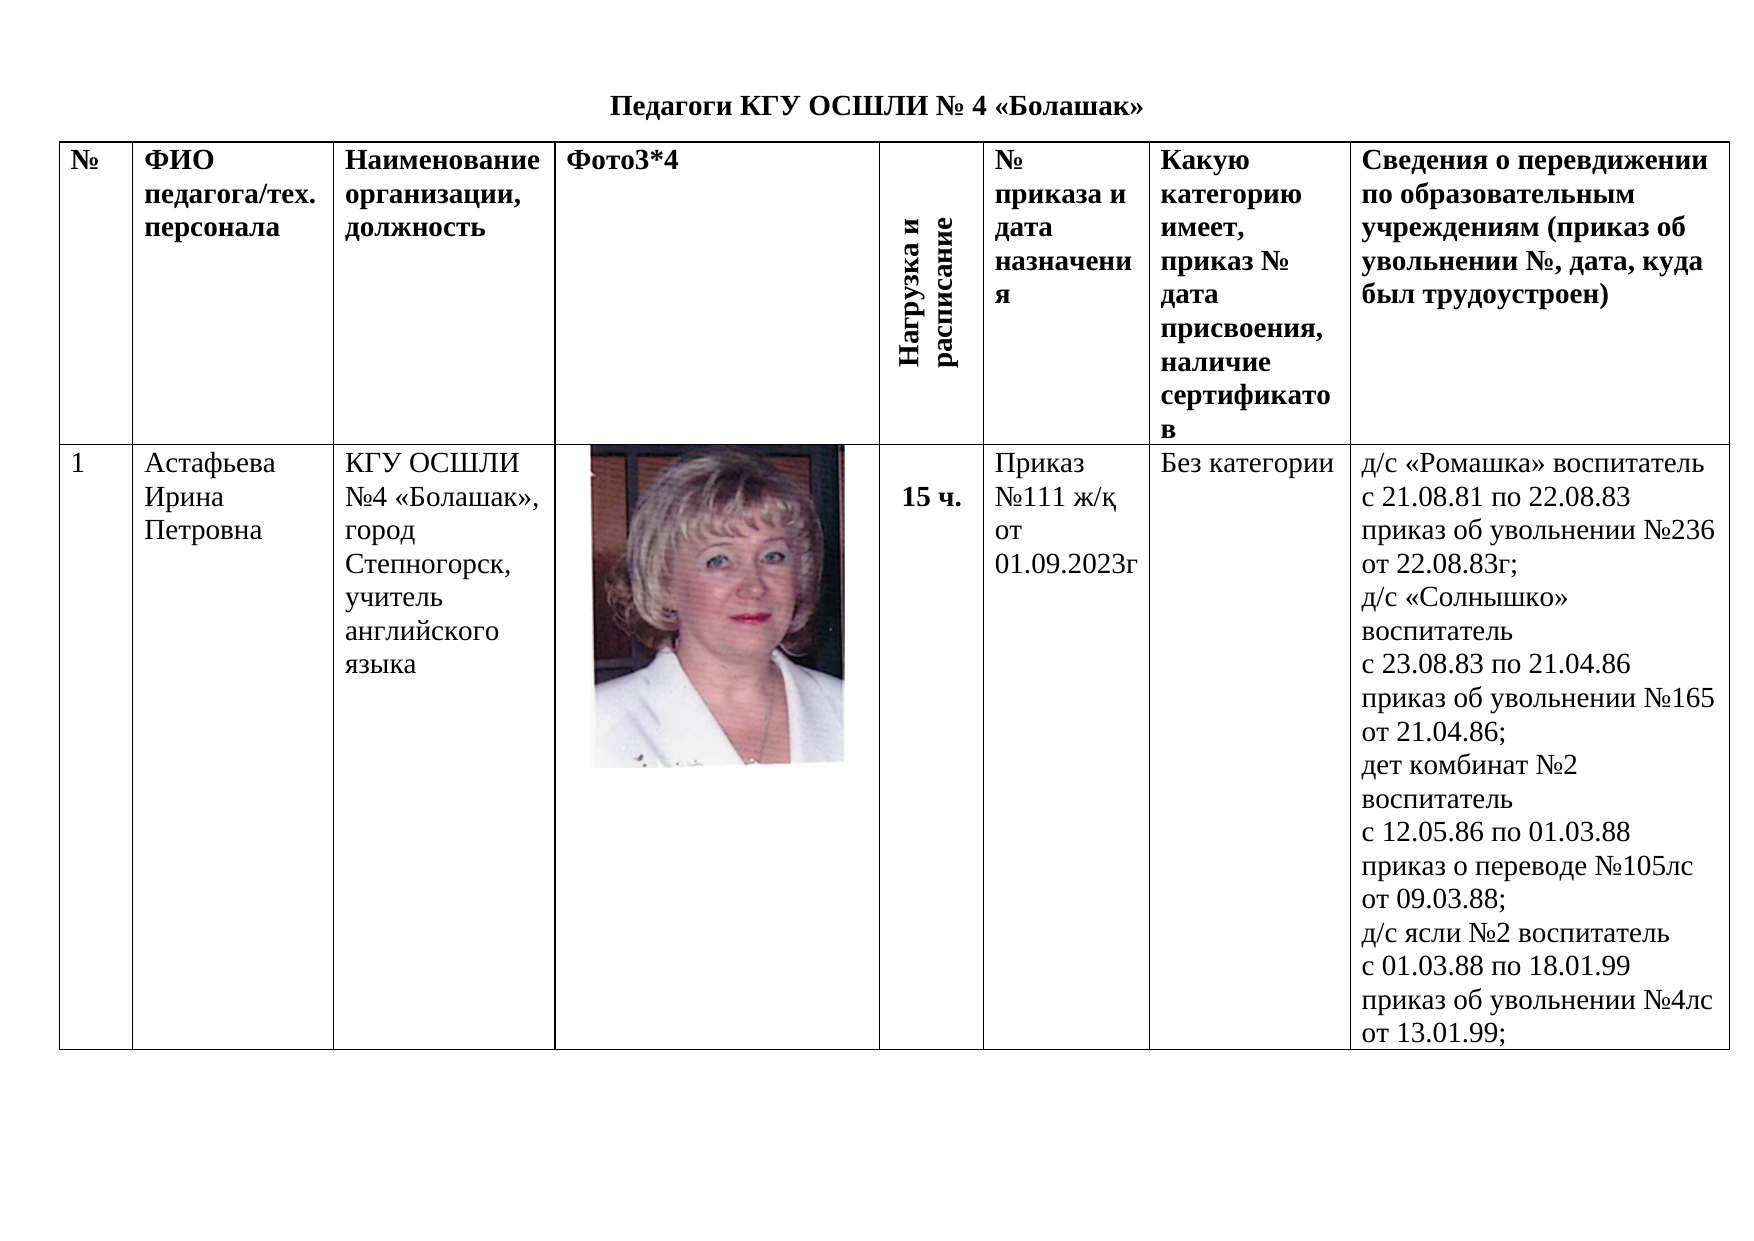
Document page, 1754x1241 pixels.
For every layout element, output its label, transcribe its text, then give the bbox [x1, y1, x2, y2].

table_cell [556, 445, 879, 1049]
table_header Нагрузка и расписание [880, 143, 983, 444]
picture [590, 445, 845, 768]
table_cell 1 [60, 445, 132, 1049]
table_header Какую категорию имеет, приказ № дата присвоения, наличие сертификатов [1150, 143, 1350, 444]
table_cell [133, 445, 333, 1049]
table_header ФИО педагога/тех.персонала [133, 143, 333, 444]
table_header Фото3*4 [556, 143, 879, 444]
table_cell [984, 445, 1149, 1049]
table_header Наименование организации, должность [334, 143, 554, 444]
table_header № приказа и дата назначения [984, 143, 1149, 444]
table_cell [334, 445, 554, 1049]
text Педагоги КГУ ОСШЛИ № 4 «Болашак» [118, 88, 1636, 122]
table_header № [60, 143, 132, 444]
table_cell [1351, 445, 1729, 1049]
table_cell 15 ч. [880, 445, 983, 1049]
table_cell Без категории [1150, 445, 1350, 1049]
table_header Сведения о перевдижении по образовательным учреждениям (приказ об увольнении №, дата, куда был трудоустроен) [1351, 143, 1729, 444]
